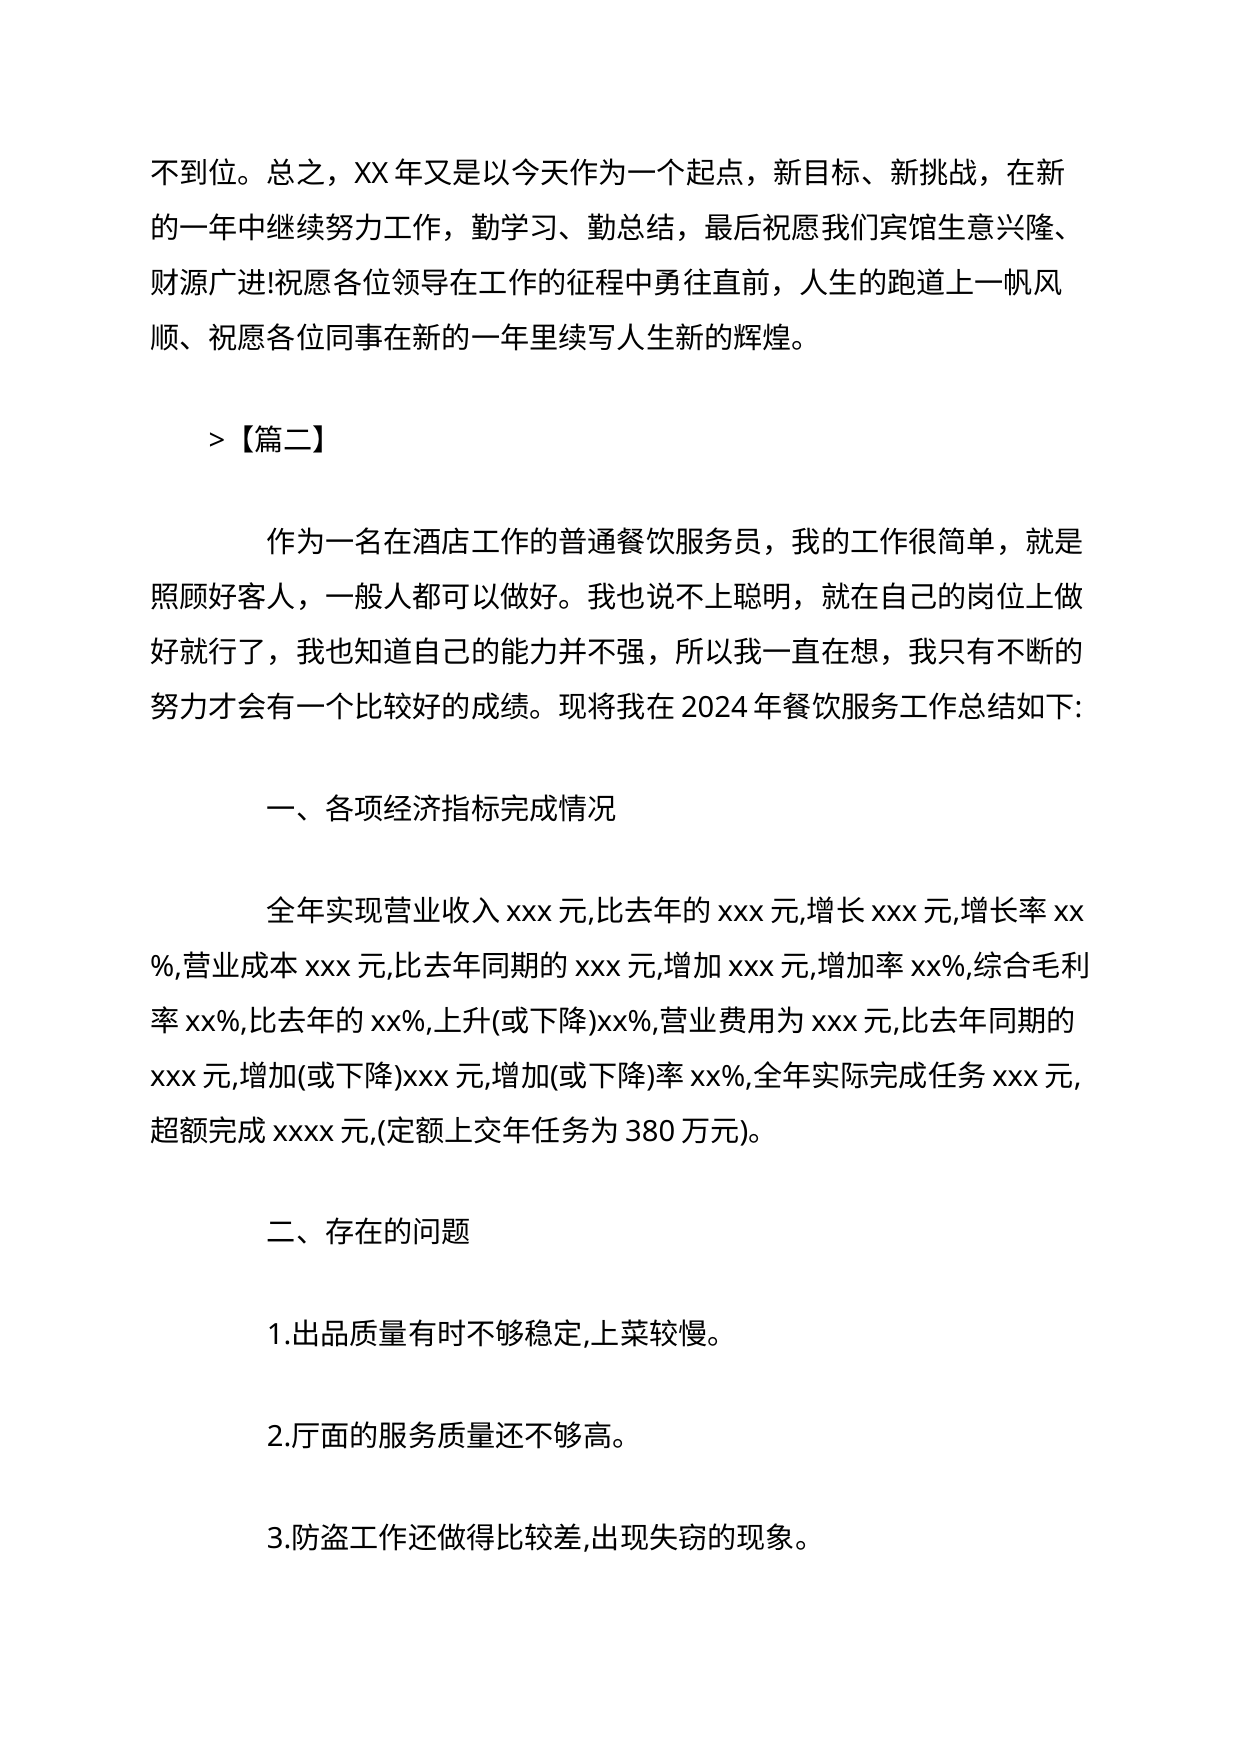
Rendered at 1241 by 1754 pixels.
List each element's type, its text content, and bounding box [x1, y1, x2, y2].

text 作为一名在酒店工作的普通餐饮服务员，我的工作很简单，就是照顾好客人，一般人都可以做好。我也说不上聪明，就在自己的岗位上做好就行了，我也知道自己的能力并不强，所以我一直在想，我只有不断的努力才会有一个比较好的成绩。现将我在2024年餐饮服务工作总结如下: [150, 519, 1090, 726]
text 一、各项经济指标完成情况 [150, 785, 1090, 828]
text 1.出品质量有时不够稳定,上菜较慢。 [150, 1311, 1090, 1353]
text >【篇二】 [150, 417, 1090, 459]
text 全年实现营业收入xxx元,比去年的xxx元,增长xxx元,增长率xx%,营业成本xxx元,比去年同期的xxx元,增加xxx元,增加率xx%,综合毛利率xx%,比去年的xx%,上升(或下降)xx%,营业费用为xxx元,比去年同期的xxx元,增加(或下降)xxx元,增加(或下降)率xx%,全年实际完成任务xxx元,超额完成xxxx元,(定额上交年任务为380万元)。 [150, 887, 1090, 1149]
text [150, 150, 1090, 357]
text 二、存在的问题 [150, 1209, 1090, 1251]
text 2.厅面的服务质量还不够高。 [150, 1413, 1090, 1455]
text 3.防盗工作还做得比较差,出现失窃的现象。 [150, 1515, 1090, 1557]
